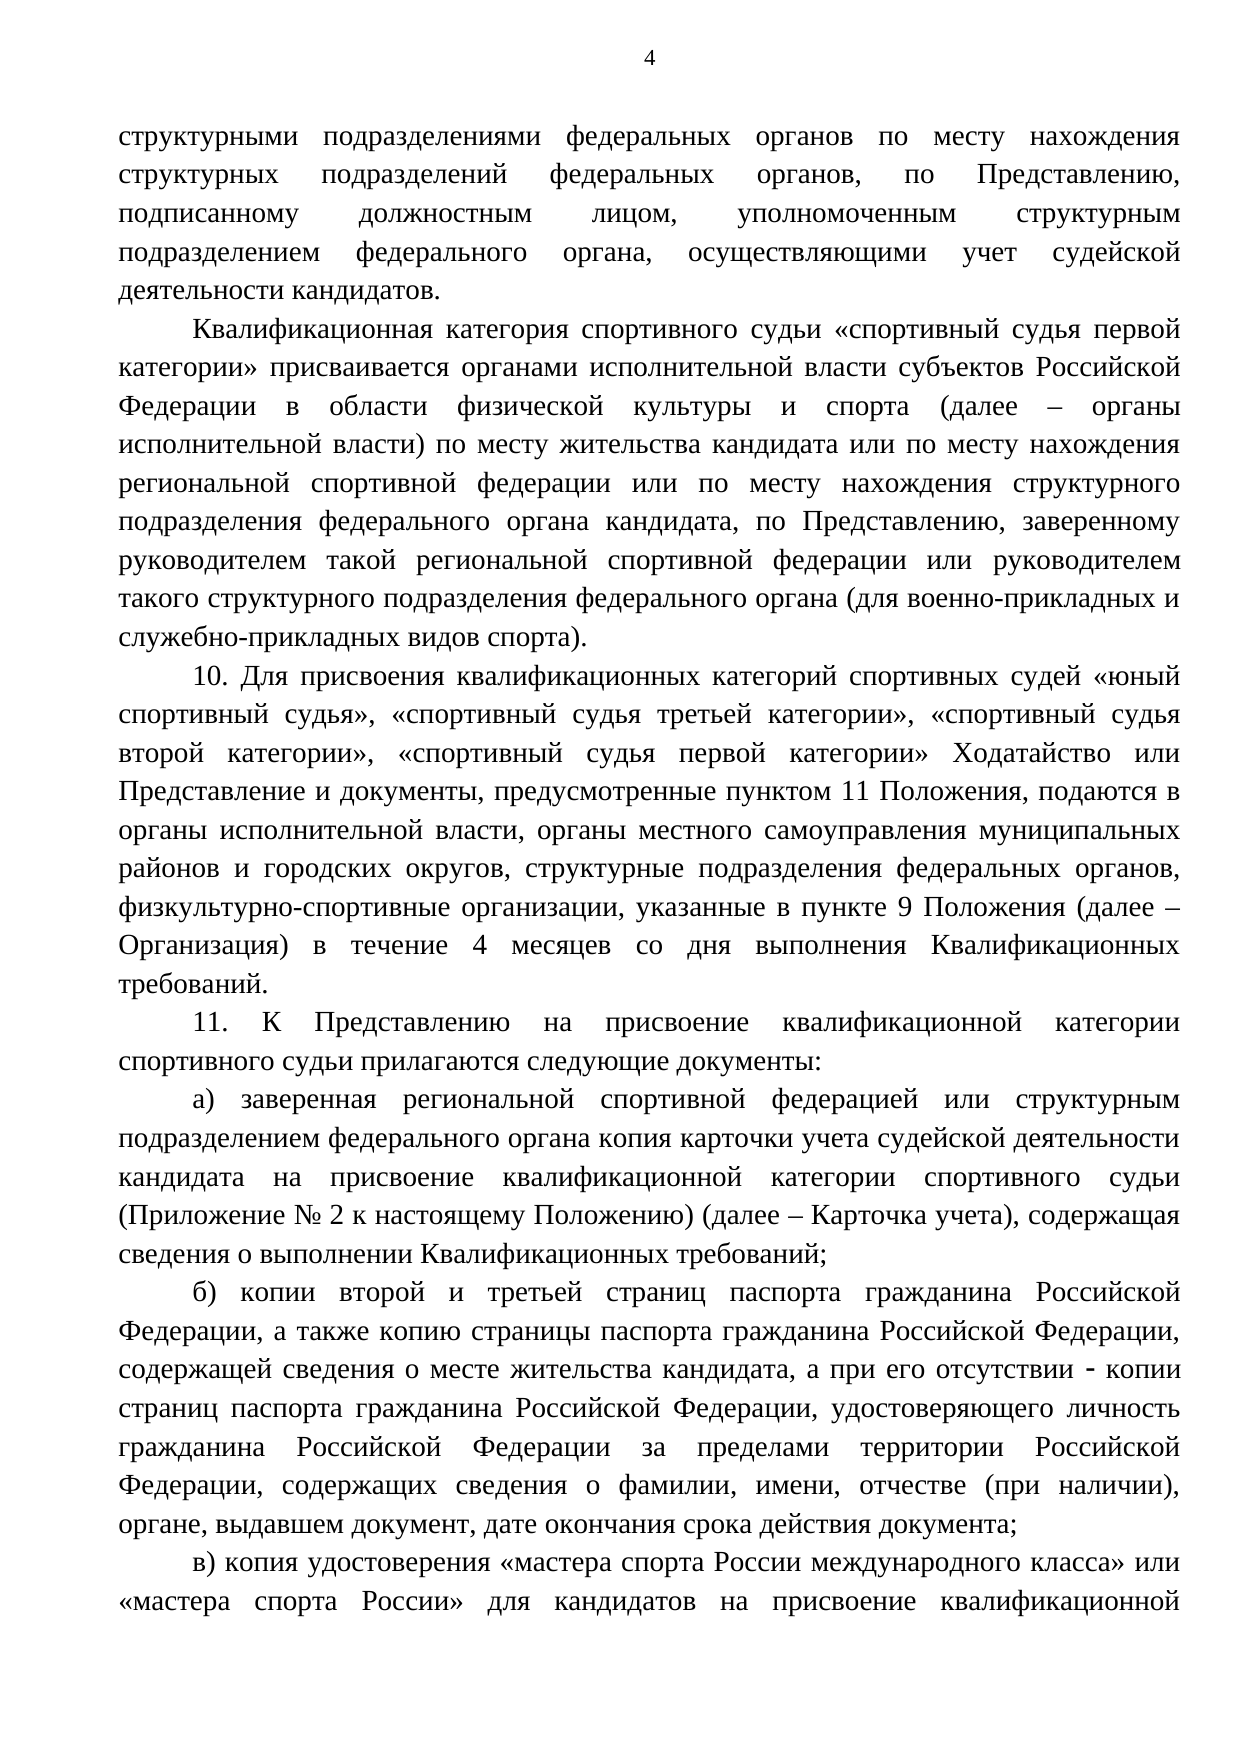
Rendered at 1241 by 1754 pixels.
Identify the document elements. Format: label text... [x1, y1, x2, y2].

text а) заверенная региональной спортивной федерацией или структурным подразделением федерального органа копия карточки учета судейской деятельности кандидата на присвоение квалификационной категории спортивного судьи (Приложение № 2 к настоящему Положению) (далее – Карточка учета), содержащая сведения о выполнении Квалификационных требований; [118, 1082, 1181, 1269]
text 10. Для присвоения квалификационных категорий спортивных судей «юный спортивный судья», «спортивный судья третьей категории», «спортивный судья второй категории», «спортивный судья первой категории» Ходатайство или Представление и документы, предусмотренные пунктом 11 Положения, подаются в органы исполнительной власти, органы местного самоуправления муниципальных районов и городских округов, структурные подразделения федеральных органов, физкультурно-спортивные организации, указанные в пункте 9 Положения (далее – Организация) в течение 4 месяцев со дня выполнения Квалификационных требований. [118, 658, 1181, 999]
text 11. К Представлению на присвоение квалификационной категории спортивного судьи прилагаются следующие документы: [118, 1004, 1181, 1077]
list б) копии второй и третьей страниц паспорта гражданина Российской Федерации, а также копию страницы паспорта гражданина Российской Федерации, содержащей сведения о месте жительства кандидата, а при его отсутствии копии страниц паспорта гражданина Российской Федерации, удостоверяющего личность гражданина Российской Федерации за пределами территории Российской Федерации, содержащих сведения о фамилии, имени, отчестве (при наличии), органе, выдавшем документ, дате окончания срока действия документа; [118, 1274, 1181, 1539]
text Квалификационная категория спортивного судьи «спортивный судья первой категории» присваивается органами исполнительной власти субъектов Российской Федерации в области физической культуры и спорта (далее – органы исполнительной власти) по месту жительства кандидата или по месту нахождения региональной спортивной федерации или по месту нахождения структурного подразделения федерального органа кандидата, по Представлению, заверенному руководителем такой региональной спортивной федерации или руководителем такого структурного подразделения федерального органа (для военно-прикладных и служебно-прикладных видов спорта). [118, 311, 1181, 653]
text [118, 118, 1181, 306]
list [118, 1544, 1181, 1616]
